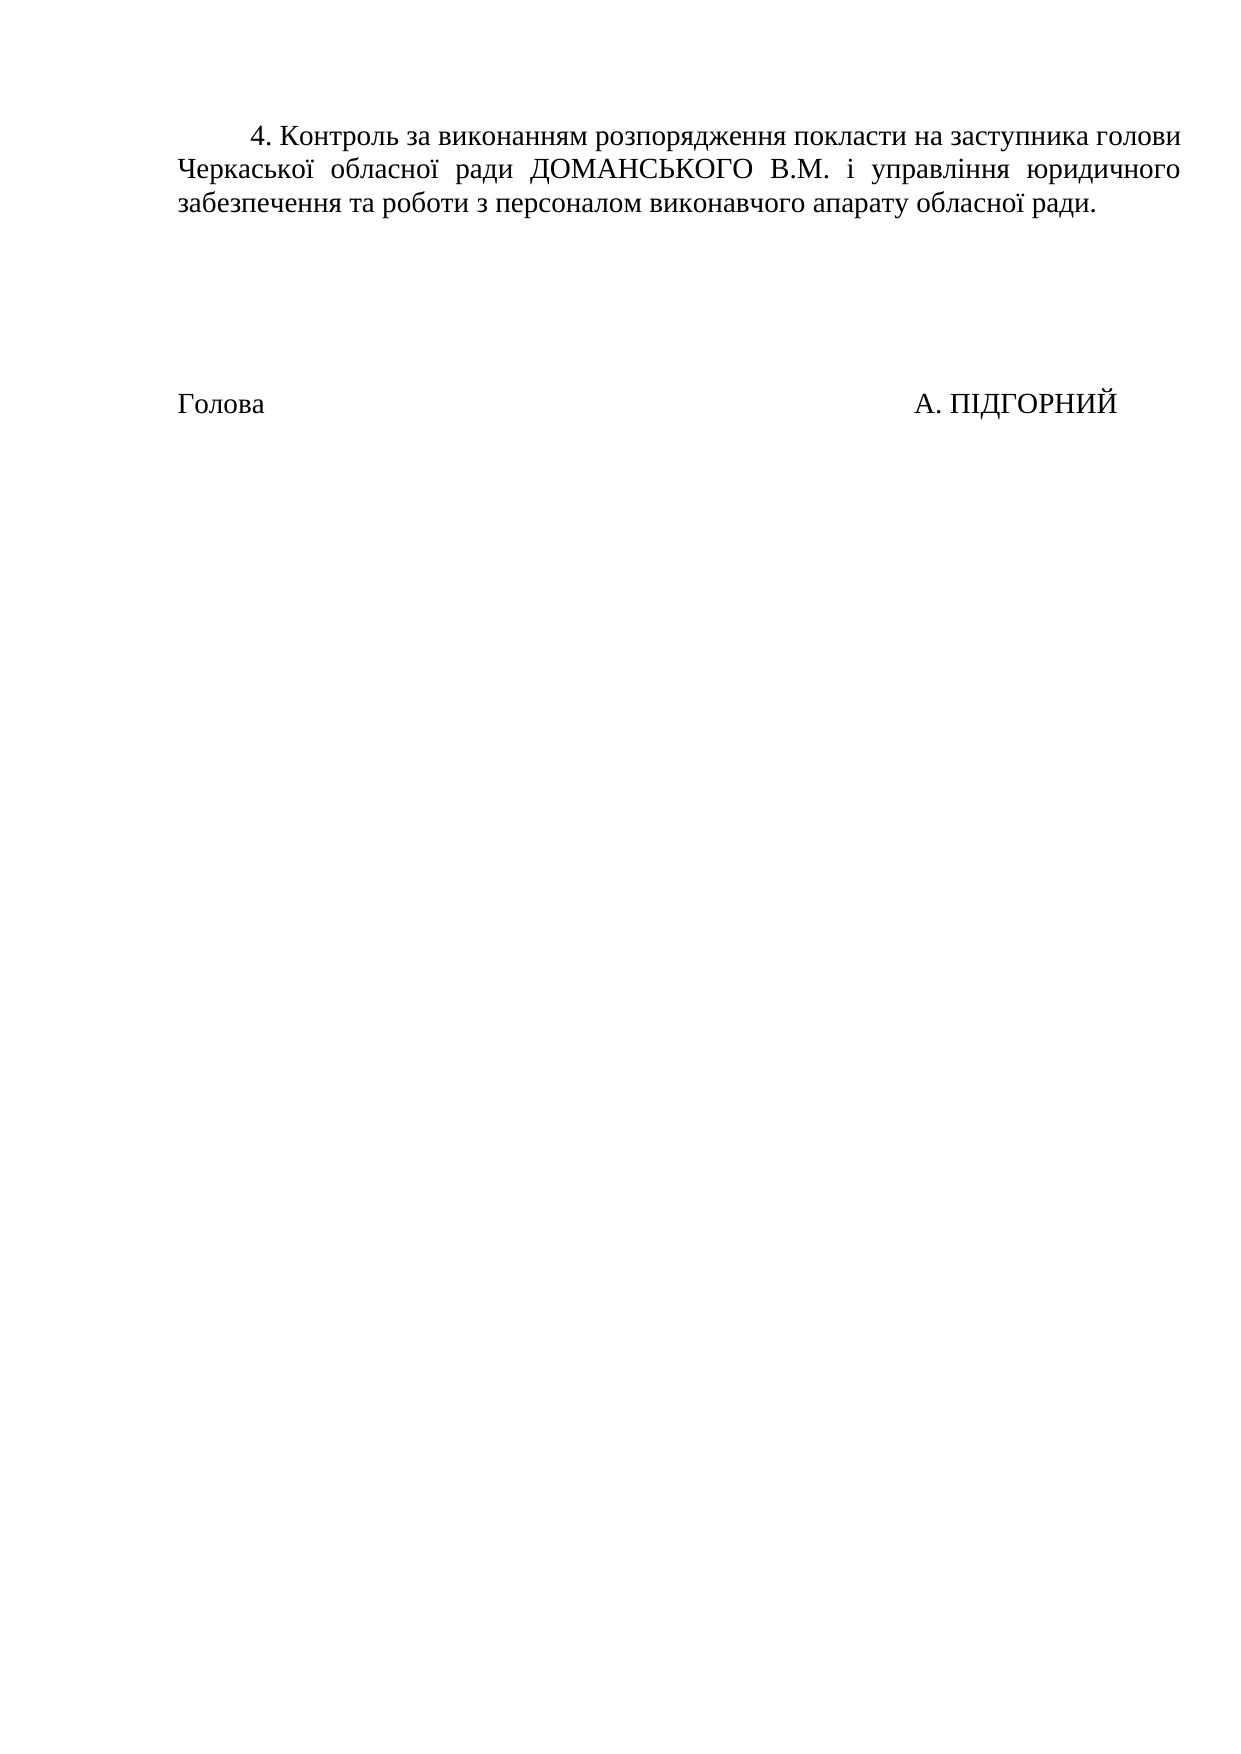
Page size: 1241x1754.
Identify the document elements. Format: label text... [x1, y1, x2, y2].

text Голова А. ПІДГОРНИЙ [177, 386, 1181, 420]
text 4. Контроль за виконанням розпорядження покласти на заступника голови Черкаської обласної ради ДОМАНСЬКОГО В.М. і управління юридичного забезпечення та роботи з персоналом виконавчого апарату обласної ради. [177, 118, 1182, 219]
